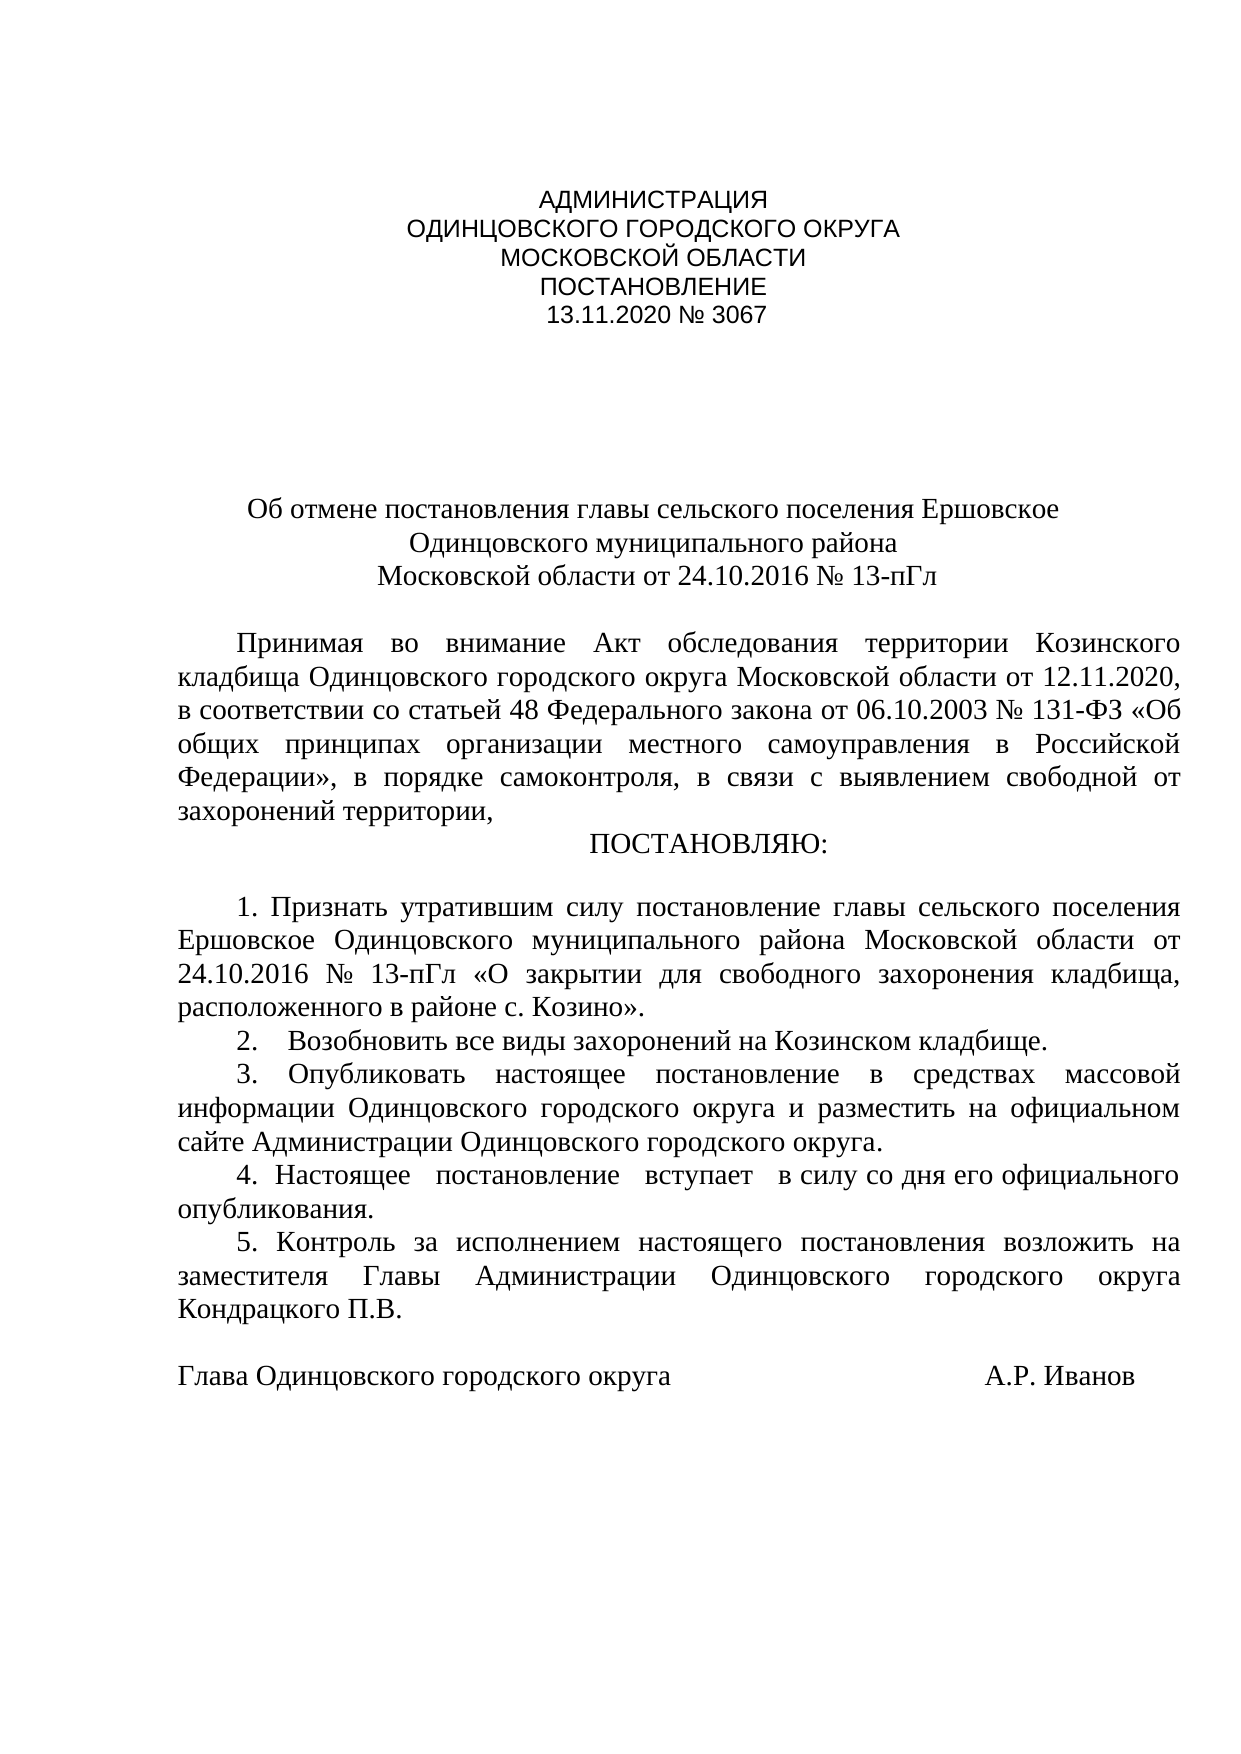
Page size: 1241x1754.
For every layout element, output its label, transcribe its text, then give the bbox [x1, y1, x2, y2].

text 2. Возобновить все виды захоронений на Козинском кладбище. [177, 1023, 1181, 1057]
text 4. Настоящее постановление вступает в силу со дня его официального опубликования. [177, 1157, 1181, 1224]
text Глава Одинцовского городского округа А.Р. Иванов [177, 1358, 1181, 1392]
text Принимая во внимание Акт обследования территории Козинского кладбища Одинцовского городского округа Московской области от 12.11.2020, в соответствии со статьей 48 Федерального закона от 06.10.2003 № 131-ФЗ «Об общих принципах организации местного самоуправления в Российской Федерации», в порядке самоконтроля, в связи с выявлением свободной от захоронений территории, [177, 625, 1181, 827]
text 3. Опубликовать настоящее постановление в средствах массовой информации Одинцовского городского округа и разместить на официальном сайте Администрации Одинцовского городского округа. [177, 1057, 1181, 1157]
table_header АДМИНИСТРАЦИЯ ОДИНЦОВСКОГО ГОРОДСКОГО ОКРУГА МОСКОВСКОЙ ОБЛАСТИ ПОСТАНОВЛЕНИЕ 13.11.2020 № 3067 Об отмене постановления главы сельского поселения Ершовское Одинцовского муниципального района Московской области от 24.10.2016 № 13-пГл [166, 118, 1141, 592]
text 5. Контроль за исполнением настоящего постановления возложить на заместителя Главы Администрации Одинцовского городского округа Кондрацкого П.В. [177, 1224, 1181, 1325]
text ПОСТАНОВЛЯЮ: [177, 827, 1181, 860]
text 1. Признать утратившим силу постановление главы сельского поселения Ершовское Одинцовского муниципального района Московской области от 24.10.2016 № 13-пГл «О закрытии для свободного захоронения кладбища, расположенного в районе с. Козино». [177, 889, 1181, 1023]
